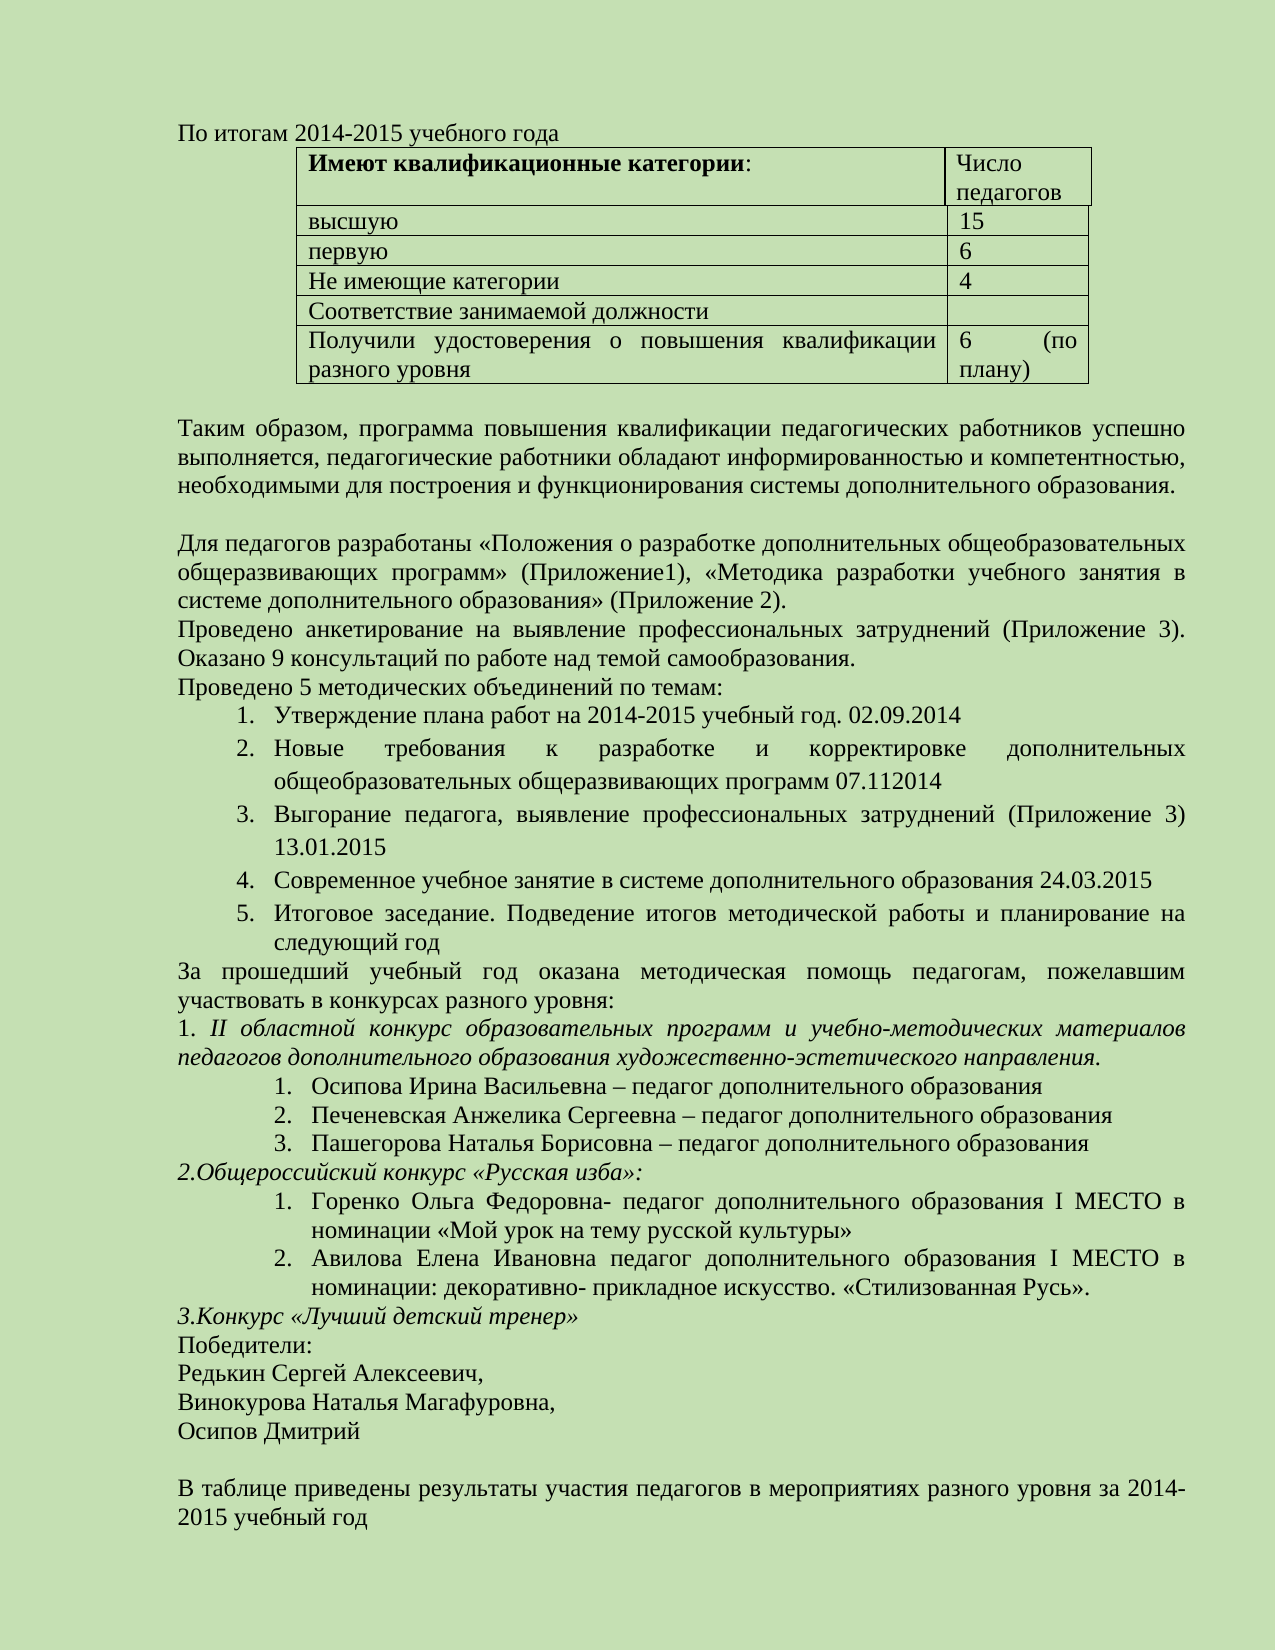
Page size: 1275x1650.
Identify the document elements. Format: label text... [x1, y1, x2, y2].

text Для педагогов разработаны «Положения о разработке дополнительных общеобразовательных общеразвивающих программ» (Приложение1), «Методика разработки учебного занятия в системе дополнительного образования» (Приложение 2). [177, 528, 1186, 614]
text Редькин Сергей Алексеевич, [177, 1358, 1186, 1387]
table_cell Соответствие занимаемой должности [297, 296, 947, 324]
table_cell первую [297, 236, 947, 265]
list Выгорание педагога, выявление профессиональных затруднений (Приложение 3) 13.01.2015 [236, 799, 1186, 861]
table_cell 6 [948, 236, 1088, 265]
text Проведено анкетирование на выявление профессиональных затруднений (Приложение 3). Оказано 9 консультаций по работе над темой самообразования. [177, 614, 1186, 672]
text 3.Конкурс «Лучший детский тренер» [177, 1301, 1186, 1330]
list Печеневская Анжелика Сергеевна – педагог дополнительного образования [274, 1100, 1186, 1128]
table_cell 4 [948, 266, 1088, 295]
list Современное учебное занятие в системе дополнительного образования 24.03.2015 [236, 866, 1186, 894]
table_cell 15 [948, 206, 1088, 235]
table_header Имеют квалификационные категории: [297, 148, 944, 205]
text Винокурова Наталья Магафуровна, [177, 1387, 1186, 1416]
table_cell 6 (по плану) [948, 326, 1088, 383]
list Новые требования к разработке и корректировке дополнительных общеобразовательных общеразвивающих программ 07.112014 [236, 733, 1186, 795]
list Горенко Ольга Федоровна- педагог дополнительного образования I МЕСТО в номинации «Мой урок на тему русской культуры» [274, 1186, 1186, 1243]
list Утверждение плана работ на 2014-2015 учебный год. 02.09.2014 [236, 700, 1186, 729]
table_cell высшую [297, 206, 947, 235]
text Победители: [177, 1330, 1186, 1358]
text По итогам 2014-2015 учебного года [177, 118, 1186, 147]
table_cell Получили удостоверения о повышения квалификации разного уровня [297, 326, 947, 383]
text Таким образом, программа повышения квалификации педагогических работников успешно выполняется, педагогические работники обладают информированностью и компетентностью, необходимыми для построения и функционирования системы дополнительного образования. [177, 413, 1186, 499]
list Осипова Ирина Васильевна – педагог дополнительного образования [274, 1071, 1186, 1100]
table_cell [948, 296, 1088, 324]
table_cell Не имеющие категории [297, 266, 947, 295]
table_header Число педагогов [946, 148, 1091, 205]
text В таблице приведены результаты участия педагогов в мероприятиях разного уровня за 2014-2015 учебный год [177, 1473, 1186, 1531]
text Проведено 5 методических объединений по темам: [177, 672, 1186, 700]
list Авилова Елена Ивановна педагог дополнительного образования I МЕСТО в номинации: декоративно- прикладное искусство. «Стилизованная Русь». [274, 1243, 1186, 1301]
text Осипов Дмитрий [177, 1416, 1186, 1445]
text 2.Общероссийский конкурс «Русская изба»: [177, 1157, 1186, 1186]
list Итоговое заседание. Подведение итогов методической работы и планирование на следующий год [236, 898, 1186, 956]
text За прошедший учебный год оказана методическая помощь педагогам, пожелавшим участвовать в конкурсах разного уровня: [177, 956, 1186, 1013]
list Пашегорова Наталья Борисовна – педагог дополнительного образования [274, 1128, 1186, 1157]
text 1. II областной конкурс образовательных программ и учебно-методических материалов педагогов дополнительного образования художественно-эстетического направления. [177, 1013, 1186, 1071]
